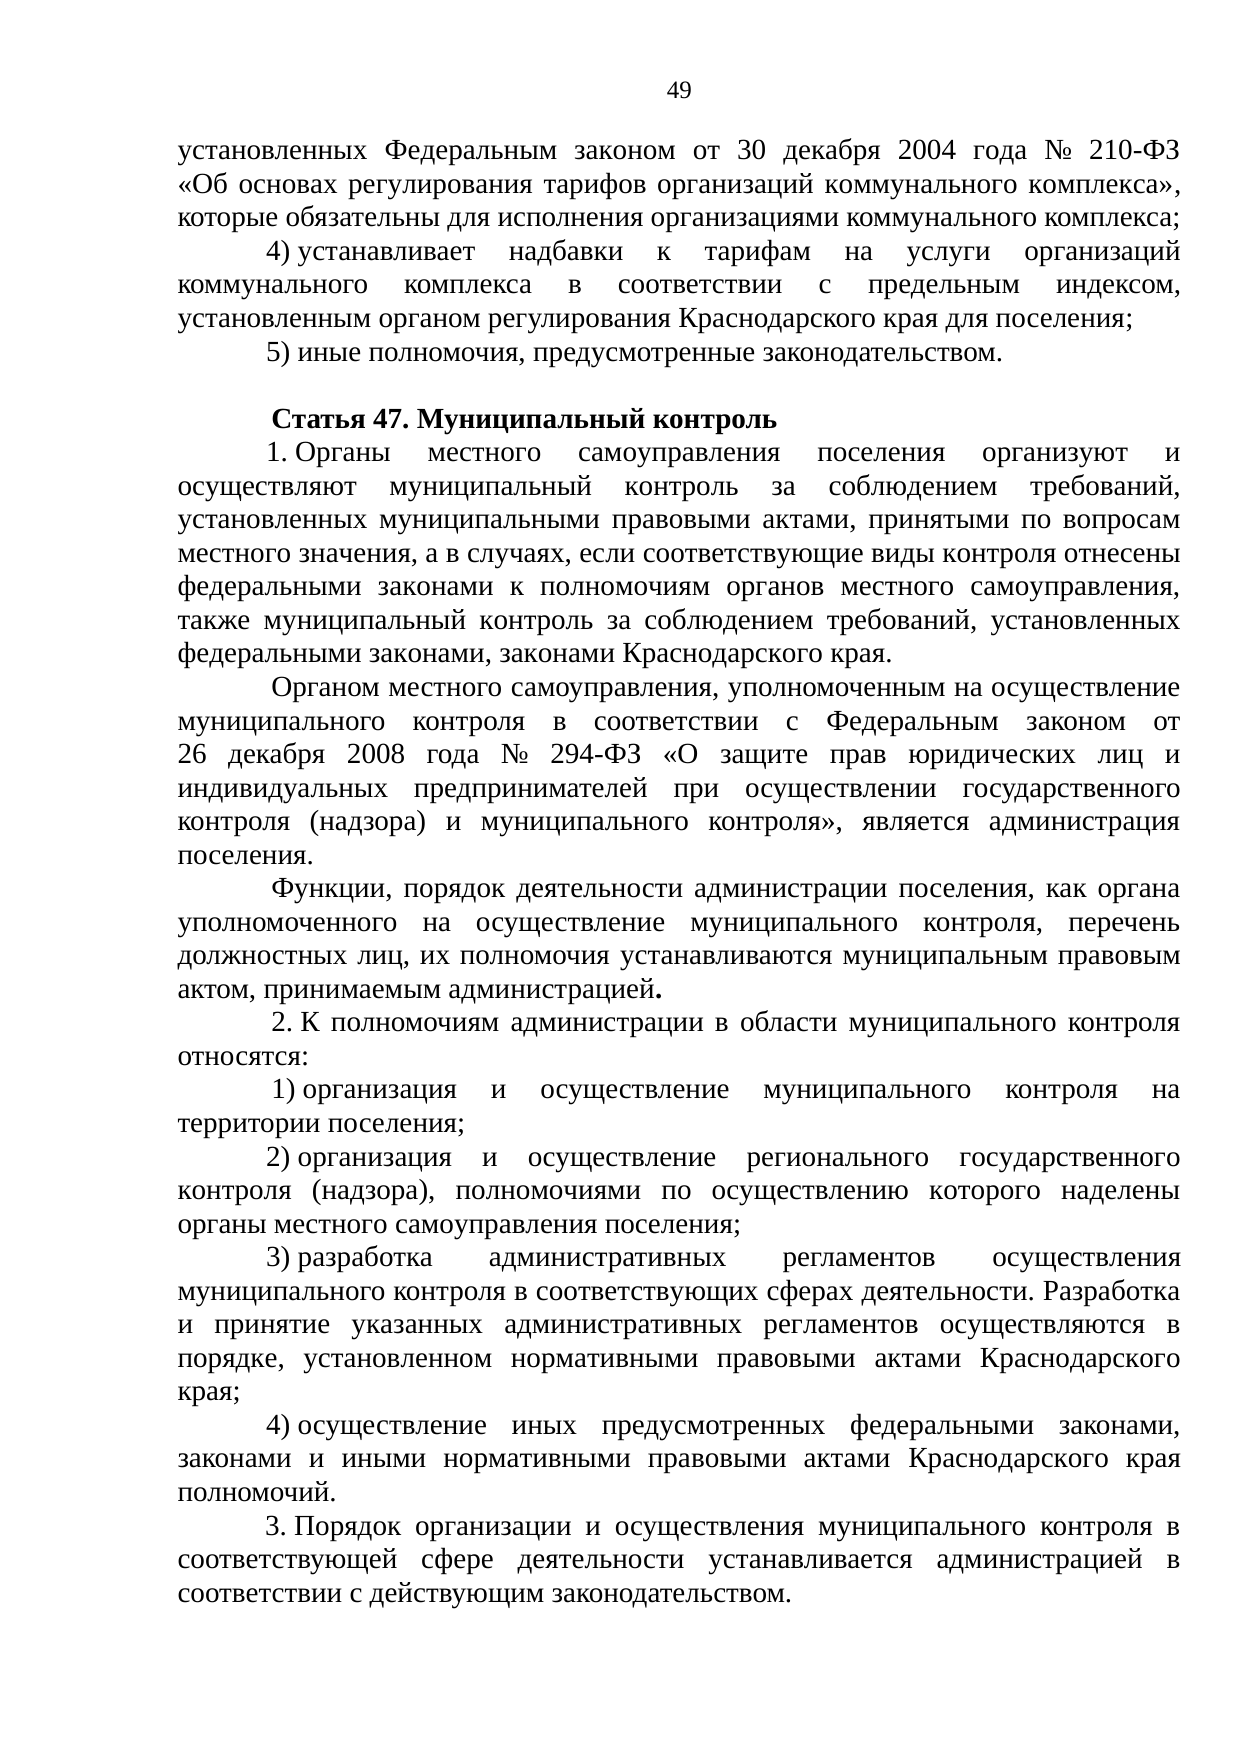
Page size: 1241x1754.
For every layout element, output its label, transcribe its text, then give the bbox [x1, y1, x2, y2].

text 3) разработка административных регламентов осуществления муниципального контроля в соответствующих сферах деятельности. Разработка и принятие указанных административных регламентов осуществляются в порядке, установленном нормативными правовыми актами Краснодарского края; [177, 1239, 1181, 1407]
text 1) организация и осуществление муниципального контроля на территории поселения; [177, 1072, 1181, 1139]
text 4) устанавливает надбавки к тарифам на услуги организаций коммунального комплекса в соответствии с предельным индексом, установленным органом регулирования Краснодарского края для поселения; [177, 233, 1181, 334]
text 1. Органы местного самоуправления поселения организуют и осуществляют муниципальный контроль за соблюдением требований, установленных муниципальными правовыми актами, принятыми по вопросам местного значения, а в случаях, если соответствующие виды контроля отнесены федеральными законами к полномочиям органов местного самоуправления, также муниципальный контроль за соблюдением требований, установленных федеральными законами, законами Краснодарского края. [177, 434, 1181, 669]
text Функции, порядок деятельности администрации поселения, как органа уполномоченного на осуществление муниципального контроля, перечень должностных лиц, их полномочия устанавливаются муниципальным правовым актом, принимаемым администрацией. [177, 870, 1181, 1004]
text 4) осуществление иных предусмотренных федеральными законами, законами и иными нормативными правовыми актами Краснодарского края полномочий. [177, 1407, 1181, 1508]
text 3. Порядок организации и осуществления муниципального контроля в соответствующей сфере деятельности устанавливается администрацией в соответствии с действующим законодательством. [177, 1508, 1181, 1608]
text 5) иные полномочия, предусмотренные законодательством. [177, 334, 1181, 367]
text Статья 47. Муниципальный контроль [177, 401, 1181, 434]
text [177, 132, 1181, 233]
text Органом местного самоуправления, уполномоченным на осуществление муниципального контроля в соответствии с Федеральным законом от 26 декабря 2008 года № 294-ФЗ «О защите прав юридических лиц и индивидуальных предпринимателей при осуществлении государственного контроля (надзора) и муниципального контроля», является администрация поселения. [177, 669, 1181, 870]
text 2) организация и осуществление регионального государственного контроля (надзора), полномочиями по осуществлению которого наделены органы местного самоуправления поселения; [177, 1139, 1181, 1239]
text 2. К полномочиям администрации в области муниципального контроля относятся: [177, 1004, 1181, 1072]
